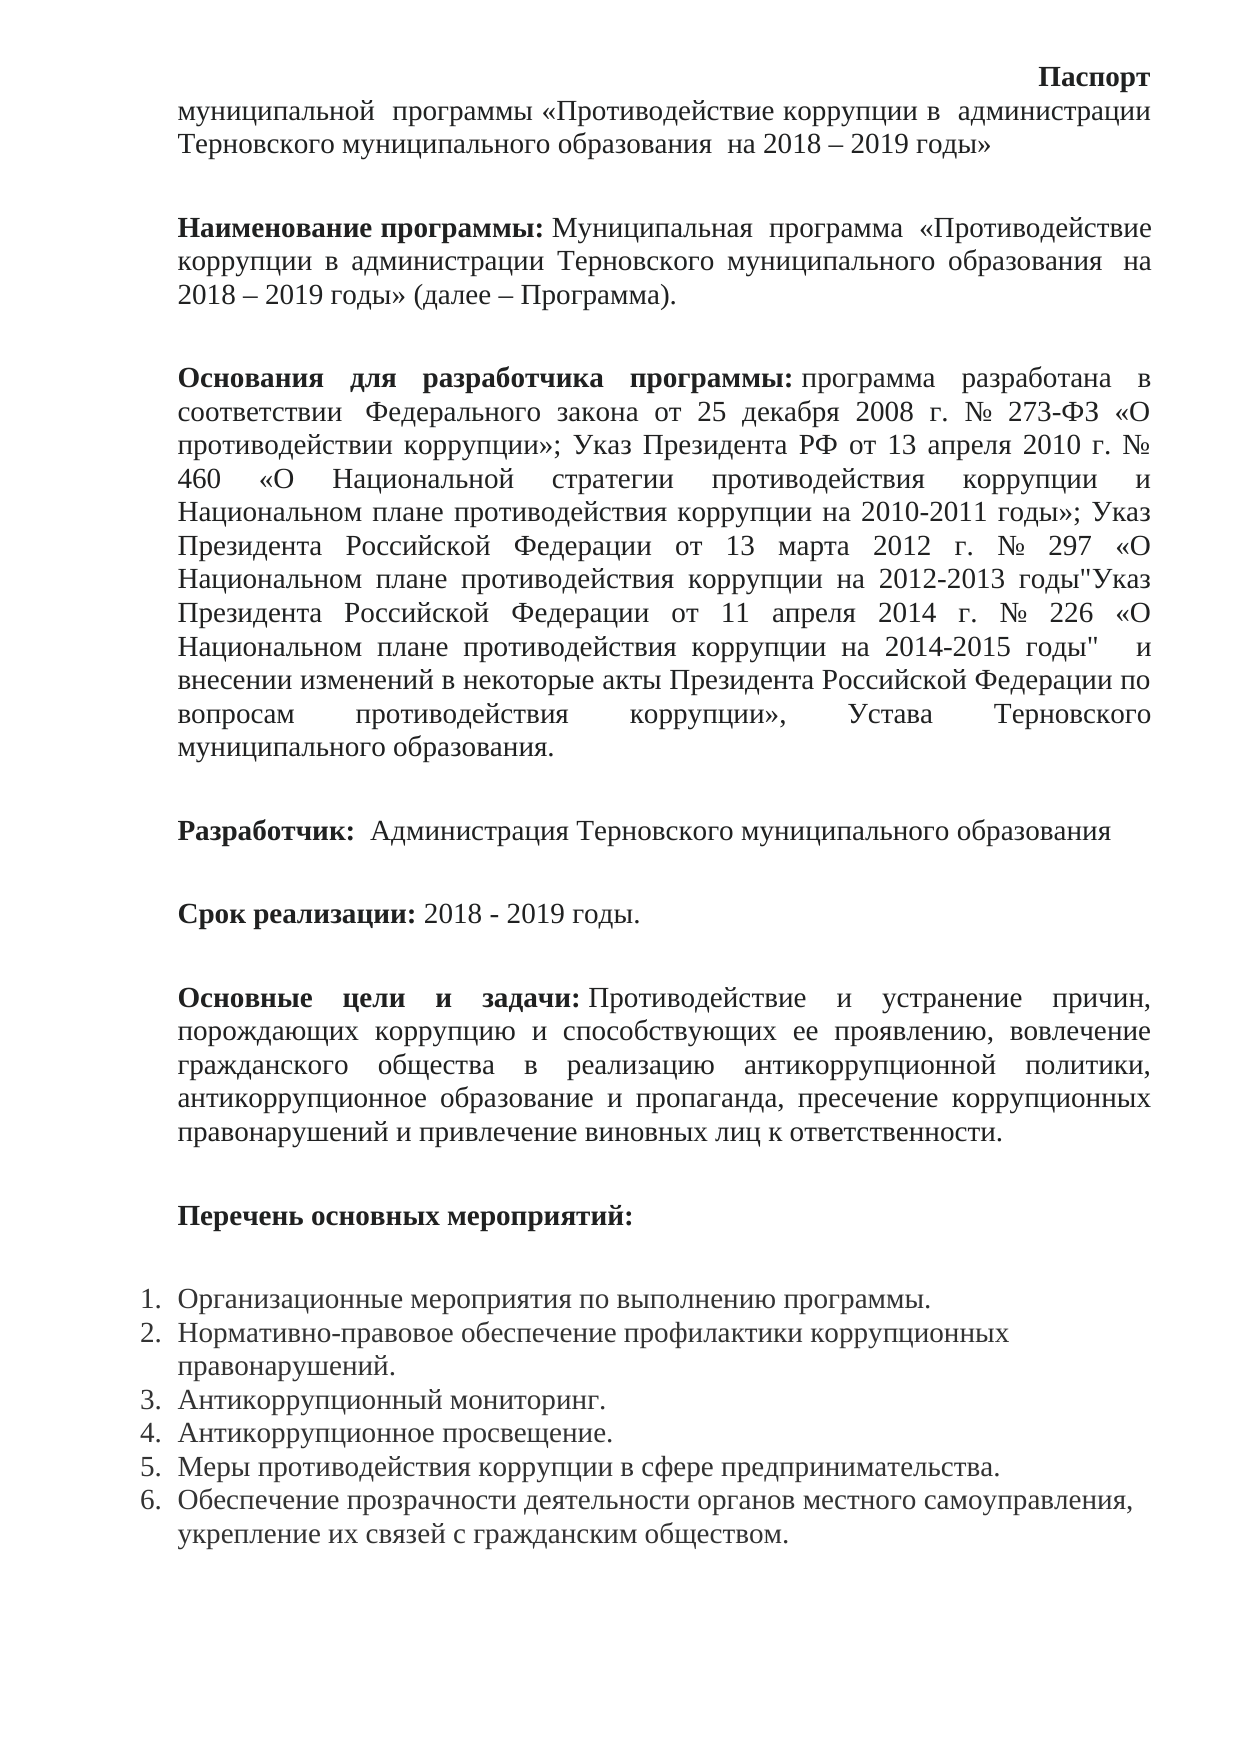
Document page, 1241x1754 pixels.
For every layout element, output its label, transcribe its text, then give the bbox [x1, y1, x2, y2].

list Меры противодействия коррупции в сфере предпринимательства. [140, 1449, 1152, 1482]
text Разработчик: Администрация Терновского муниципального образования [177, 813, 1152, 846]
text Перечень основных мероприятий: [177, 1198, 1152, 1231]
text Срок реализации: 2018 - 2019 годы. [177, 896, 1152, 930]
list Нормативно-правовое обеспечение профилактики коррупционных правонарушений. [140, 1315, 1152, 1382]
list Антикоррупционный мониторинг. [140, 1382, 1152, 1415]
list Антикоррупционное просвещение. [140, 1415, 1152, 1449]
list Обеспечение прозрачности деятельности органов местного самоуправления, укрепление их связей с гражданским обществом. [140, 1482, 1152, 1549]
text Основания для разработчика программы: программа разработана в соответствии Федерального закона от 25 декабря 2008 г. № 273-ФЗ «О противодействии коррупции»; Указ Президента РФ от 13 апреля 2010 г. № 460 «О Национальной стратегии противодействия коррупции и Национальном плане противодействия коррупции на 2010-2011 годы»; Указ Президента Российской Федерации от 13 марта 2012 г. № 297 «О Национальном плане противодействия коррупции на 2012-2013 годы"Указ Президента Российской Федерации от 11 апреля 2014 г. № 226 «О Национальном плане противодействия коррупции на 2014-2015 годы" и внесении изменений в некоторые акты Президента Российской Федерации по вопросам противодействия коррупции», Устава Терновского муниципального образования. [177, 360, 1152, 763]
list Организационные мероприятия по выполнению программы. [140, 1281, 1152, 1315]
text Наименование программы: Муниципальная программа «Противодействие коррупции в администрации Терновского муниципального образования на 2018 – 2019 годы» (далее – Программа). [177, 210, 1152, 310]
text Паспорт муниципальной программы «Противодействие коррупции в администрации Терновского муниципального образования на 2018 – 2019 годы» [177, 59, 1152, 160]
text Основные цели и задачи: Противодействие и устранение причин, порождающих коррупцию и способствующих ее проявлению, вовлечение гражданского общества в реализацию антикоррупционной политики, антикоррупционное образование и пропаганда, пресечение коррупционных правонарушений и привлечение виновных лиц к ответственности. [177, 980, 1152, 1148]
